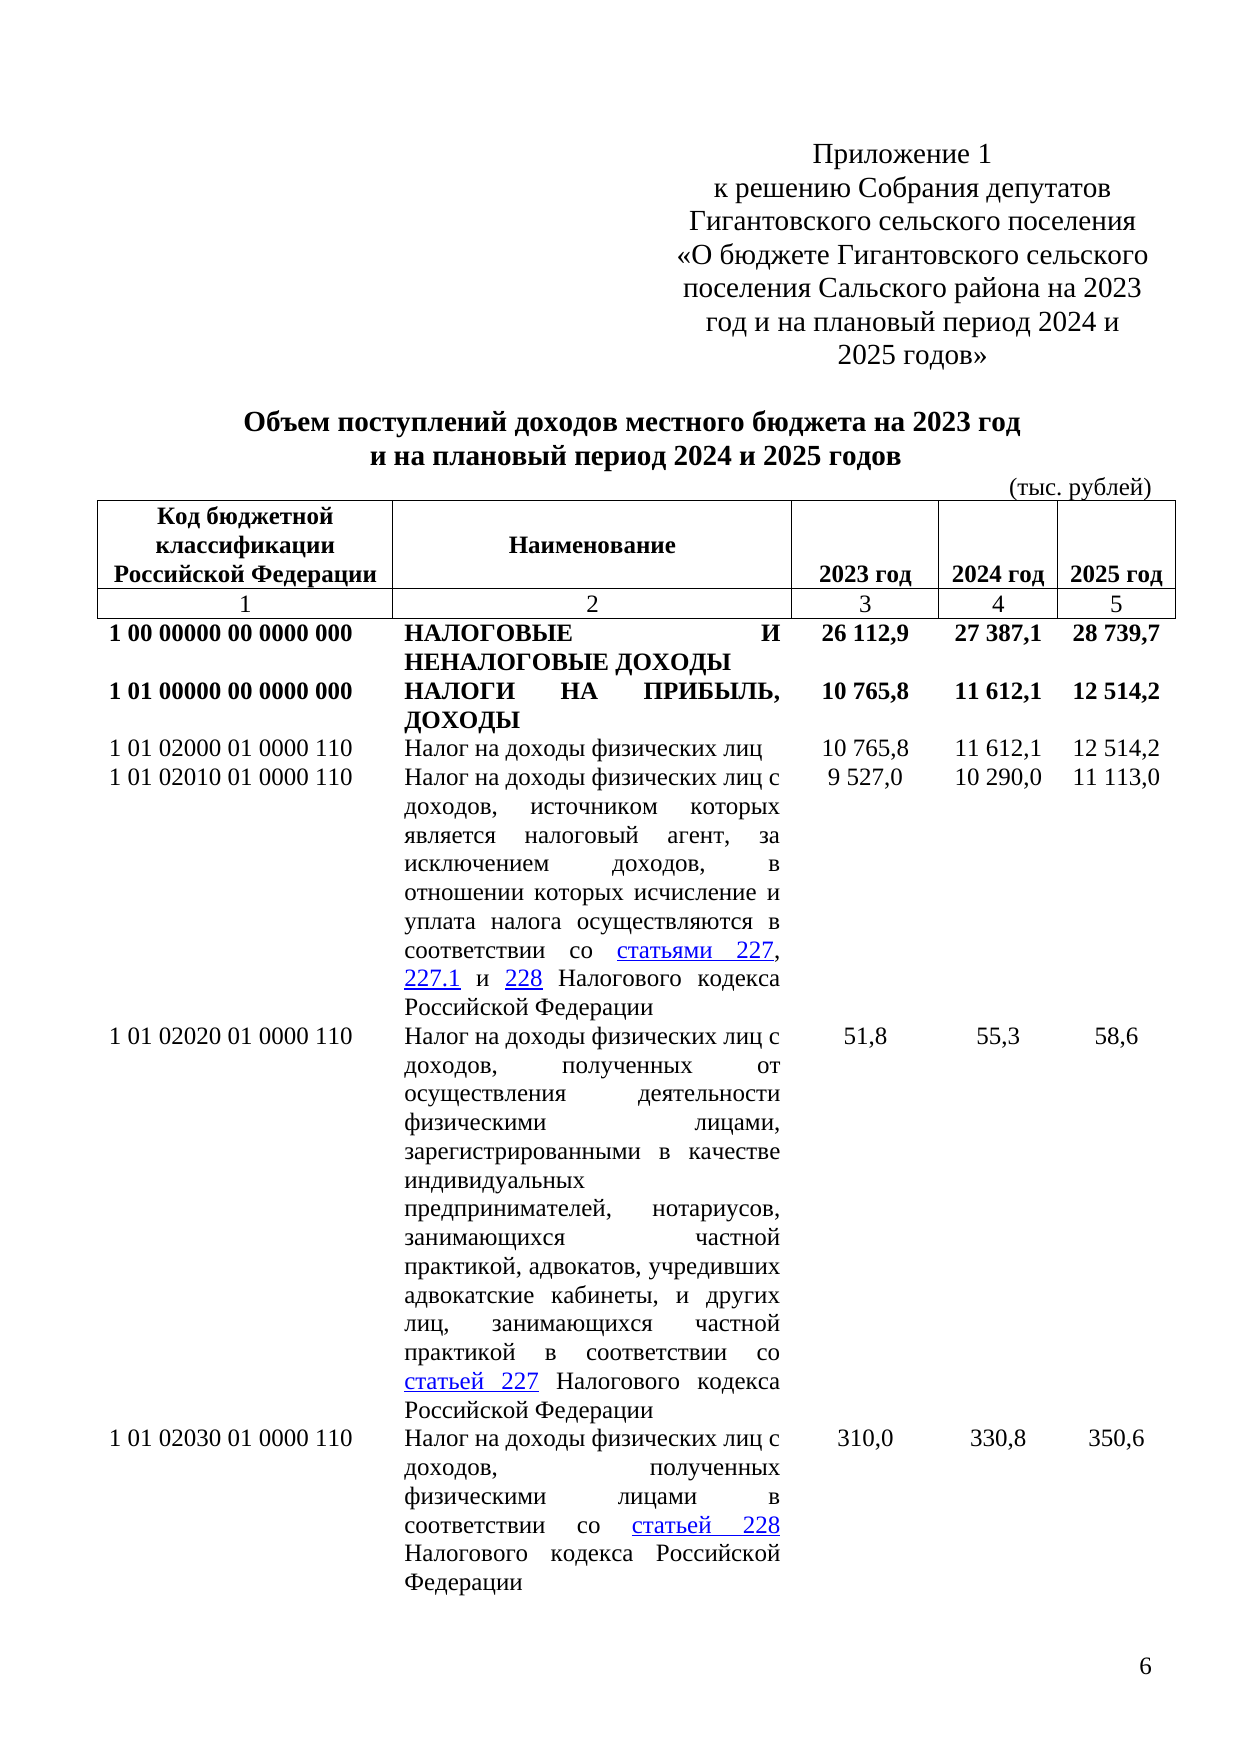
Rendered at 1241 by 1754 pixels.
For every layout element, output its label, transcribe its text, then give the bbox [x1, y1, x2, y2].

table_header 2024 год [939, 501, 1057, 588]
table_cell 11 113,0 [1057, 762, 1175, 1021]
text Объем поступлений доходов местного бюджета на 2023 год [112, 404, 1152, 438]
table_cell 1 00 00000 00 0000 000 [98, 619, 393, 676]
table_cell НАЛОГИ НА ПРИБЫЛЬ, ДОХОДЫ [393, 676, 791, 733]
table_cell 1 01 00000 00 0000 000 [98, 676, 393, 733]
table_header 2025 год [1058, 501, 1175, 588]
text и на плановый период 2024 и 2025 годов [112, 438, 1152, 472]
table_cell 11 612,1 [939, 734, 1057, 762]
table_cell 4 [939, 589, 1057, 617]
table_cell 11 612,1 [939, 676, 1057, 733]
table_cell 350,6 992,0 [1057, 1424, 1175, 1596]
table_cell 1 01 02010 01 0000 110 [98, 762, 393, 1021]
table_cell 9 527,0 [791, 762, 939, 1021]
table_cell 330,8 936,0 [939, 1424, 1057, 1596]
table_cell Налог на доходы физических лиц [393, 734, 791, 762]
table_cell 10 765,8 [791, 676, 939, 733]
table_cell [393, 1424, 791, 1596]
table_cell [98, 1424, 393, 1596]
text к решению Собрания депутатов Гигантовского сельского поселения «О бюджете Гигантовского сельского поселения Сальского района на 2023 год и на плановый период 2024 и 2025 годов» [673, 170, 1152, 371]
table_cell 12 514,2 [1057, 734, 1175, 762]
table_cell 28 739,7 [1057, 619, 1175, 676]
table_cell 1 [98, 589, 392, 617]
text Приложение 1 [718, 136, 1152, 170]
text (тыс. рублей) [112, 472, 1152, 500]
table_cell 27 387,1 [939, 619, 1057, 676]
table_header 2023 год [792, 501, 938, 588]
table_cell 10 765,8 [791, 734, 939, 762]
table_cell 310,0 877,0 [791, 1424, 939, 1596]
table_cell 58,6 [1057, 1021, 1175, 1423]
table_cell НАЛОГОВЫЕ И НЕНАЛОГОВЫЕ ДОХОДЫ [393, 619, 791, 676]
table_cell Налог на доходы физических лиц с доходов, источником которых является налоговый агент, за исключением доходов, в отношении которых исчисление и уплата налога осуществляются в соответствии со статьями 227, 227.1 и 228 Налогового кодекса Российской Федерации [393, 762, 791, 1021]
table_cell Налог на доходы физических лиц с доходов, полученных от осуществления деятельности физическими лицами, зарегистрированными в качестве индивидуальных предпринимателей, нотариусов, занимающихся частной практикой, адвокатов, учредивших адвокатские кабинеты, и других лиц, занимающихся частной практикой в соответствии со статьей 227 Налогового кодекса Российской Федерации [393, 1021, 791, 1423]
table_header Код бюджетной классификации Российской Федерации [98, 501, 392, 588]
table_cell 1 01 02000 01 0000 110 [98, 734, 393, 762]
table_cell 10 290,0 [939, 762, 1057, 1021]
table_cell 1 01 02020 01 0000 110 [98, 1021, 393, 1423]
table_cell 2 [393, 589, 791, 617]
table_cell 5 [1058, 589, 1175, 617]
table_cell 12 514,2 [1057, 676, 1175, 733]
table_header Наименование [393, 501, 791, 588]
table_cell 26 112,9 [791, 619, 939, 676]
table_cell 55,3 [939, 1021, 1057, 1423]
table_cell 51,8 [791, 1021, 939, 1423]
table_cell 3 [792, 589, 938, 617]
